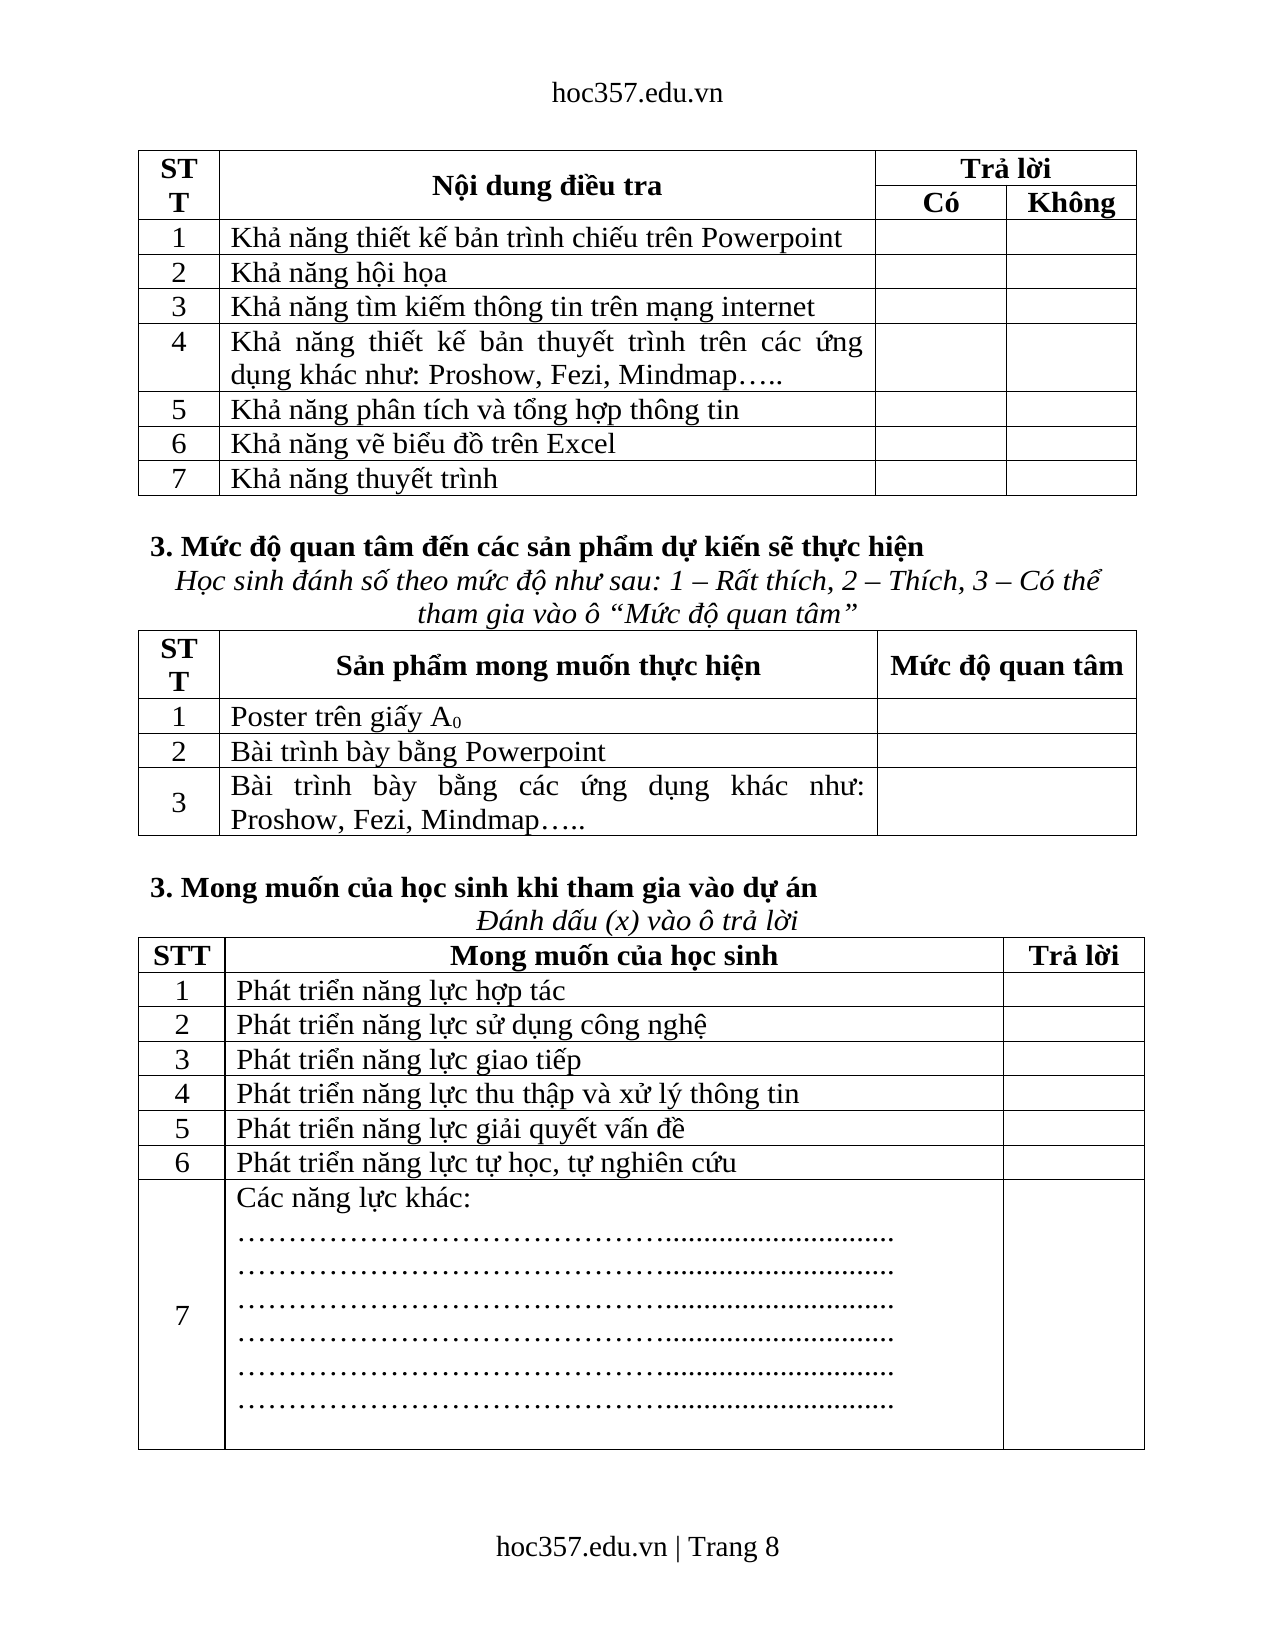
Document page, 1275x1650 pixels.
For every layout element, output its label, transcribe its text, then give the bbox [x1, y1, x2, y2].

table_cell Bài trình bày bằng các ứng dụng khác như: Proshow, Fezi, Mindmap….. [220, 768, 877, 835]
table_cell 2 [139, 1007, 224, 1041]
table_cell 5 [139, 1111, 224, 1144]
table_header STT [139, 938, 224, 972]
table_cell 3 [139, 1042, 224, 1075]
table_cell Không [1007, 186, 1136, 219]
table_cell [876, 461, 1006, 495]
table_cell 5 [139, 392, 219, 426]
table_cell Phát triển năng lực tự học, tự nghiên cứu [226, 1146, 1003, 1179]
table_cell 3 [139, 289, 219, 323]
table_header STT [139, 151, 219, 219]
table_cell [876, 392, 1006, 426]
table_cell 7 [139, 461, 219, 495]
table_header Trả lời [876, 151, 1136, 184]
table_cell [878, 699, 1136, 733]
table_cell 1 [139, 973, 224, 1006]
table_cell Khả năng vẽ biểu đồ trên Excel [220, 427, 875, 460]
table_cell [1007, 392, 1136, 426]
table_cell [1007, 324, 1136, 391]
table_header Trả lời [1004, 938, 1144, 972]
table_cell Phát triển năng lực giao tiếp [226, 1042, 1003, 1075]
table_cell Phát triển năng lực giải quyết vấn đề [226, 1111, 1003, 1144]
table_cell [878, 768, 1136, 835]
table_header STT [139, 631, 219, 698]
table_cell [1004, 1180, 1144, 1448]
table_cell Poster trên giấy A0 [220, 699, 877, 733]
table_cell Khả năng tìm kiếm thông tin trên mạng internet [220, 289, 875, 323]
table_cell Khả năng phân tích và tổng hợp thông tin [220, 392, 875, 426]
table_cell Khả năng thuyết trình [220, 461, 875, 495]
table_cell [1004, 973, 1144, 1006]
table_cell Khả năng thiết kế bản thuyết trình trên các ứng dụng khác như: Proshow, Fezi, Mindmap….. [220, 324, 875, 391]
table_header Sản phẩm mong muốn thực hiện [220, 631, 877, 698]
table_cell 4 [139, 1076, 224, 1110]
table_header Nội dung điều tra [220, 151, 875, 219]
text 3. Mức độ quan tâm đến các sản phẩm dự kiến sẽ thực hiện [150, 529, 1125, 563]
table_cell Khả năng hội họa [220, 255, 875, 288]
table_cell Phát triển năng lực thu thập và xử lý thông tin [226, 1076, 1003, 1110]
table_cell 4 [139, 324, 219, 391]
table_cell 7 [139, 1180, 224, 1448]
table_cell [878, 734, 1136, 767]
table_cell [876, 255, 1006, 288]
table_cell Có [876, 186, 1006, 219]
table_cell 2 [139, 734, 219, 767]
table_cell [1004, 1007, 1144, 1041]
table_cell [1007, 427, 1136, 460]
table_cell Phát triển năng lực hợp tác [226, 973, 1003, 1006]
table_cell [876, 324, 1006, 391]
table_cell [1004, 1111, 1144, 1144]
table_cell 3 [139, 768, 219, 835]
table_cell [1007, 461, 1136, 495]
table_cell Khả năng thiết kế bản trình chiếu trên Powerpoint [220, 220, 875, 254]
table_cell [876, 220, 1006, 254]
table_cell Bài trình bày bằng Powerpoint [220, 734, 877, 767]
table_cell [1004, 1146, 1144, 1179]
table_cell Các năng lực khác: …………………………………….............................. …………………………………….............................. …………………………………….............................. …………………………………….............................. …………………………………….............................. …………………………………….............................. [226, 1180, 1003, 1448]
table_cell [876, 427, 1006, 460]
table_cell Phát triển năng lực sử dụng công nghệ [226, 1007, 1003, 1041]
text 3. Mong muốn của học sinh khi tham gia vào dự án [150, 870, 1125, 903]
table_cell [1007, 220, 1136, 254]
table_cell [1007, 289, 1136, 323]
text Đánh dấu (x) vào ô trả lời [150, 903, 1125, 937]
table_cell 2 [139, 255, 219, 288]
table_cell [1007, 255, 1136, 288]
table_cell [876, 289, 1006, 323]
table_cell 6 [139, 1146, 224, 1179]
table_header Mong muốn của học sinh [226, 938, 1003, 972]
table_cell [1004, 1076, 1144, 1110]
table_cell 1 [139, 220, 219, 254]
text Học sinh đánh số theo mức độ như sau: 1 – Rất thích, 2 – Thích, 3 – Có thể tham gia vào ô “Mức độ quan tâm” [150, 563, 1125, 630]
table_cell [1004, 1042, 1144, 1075]
table_cell 6 [139, 427, 219, 460]
table_header Mức độ quan tâm [878, 631, 1136, 698]
table_cell 1 [139, 699, 219, 733]
